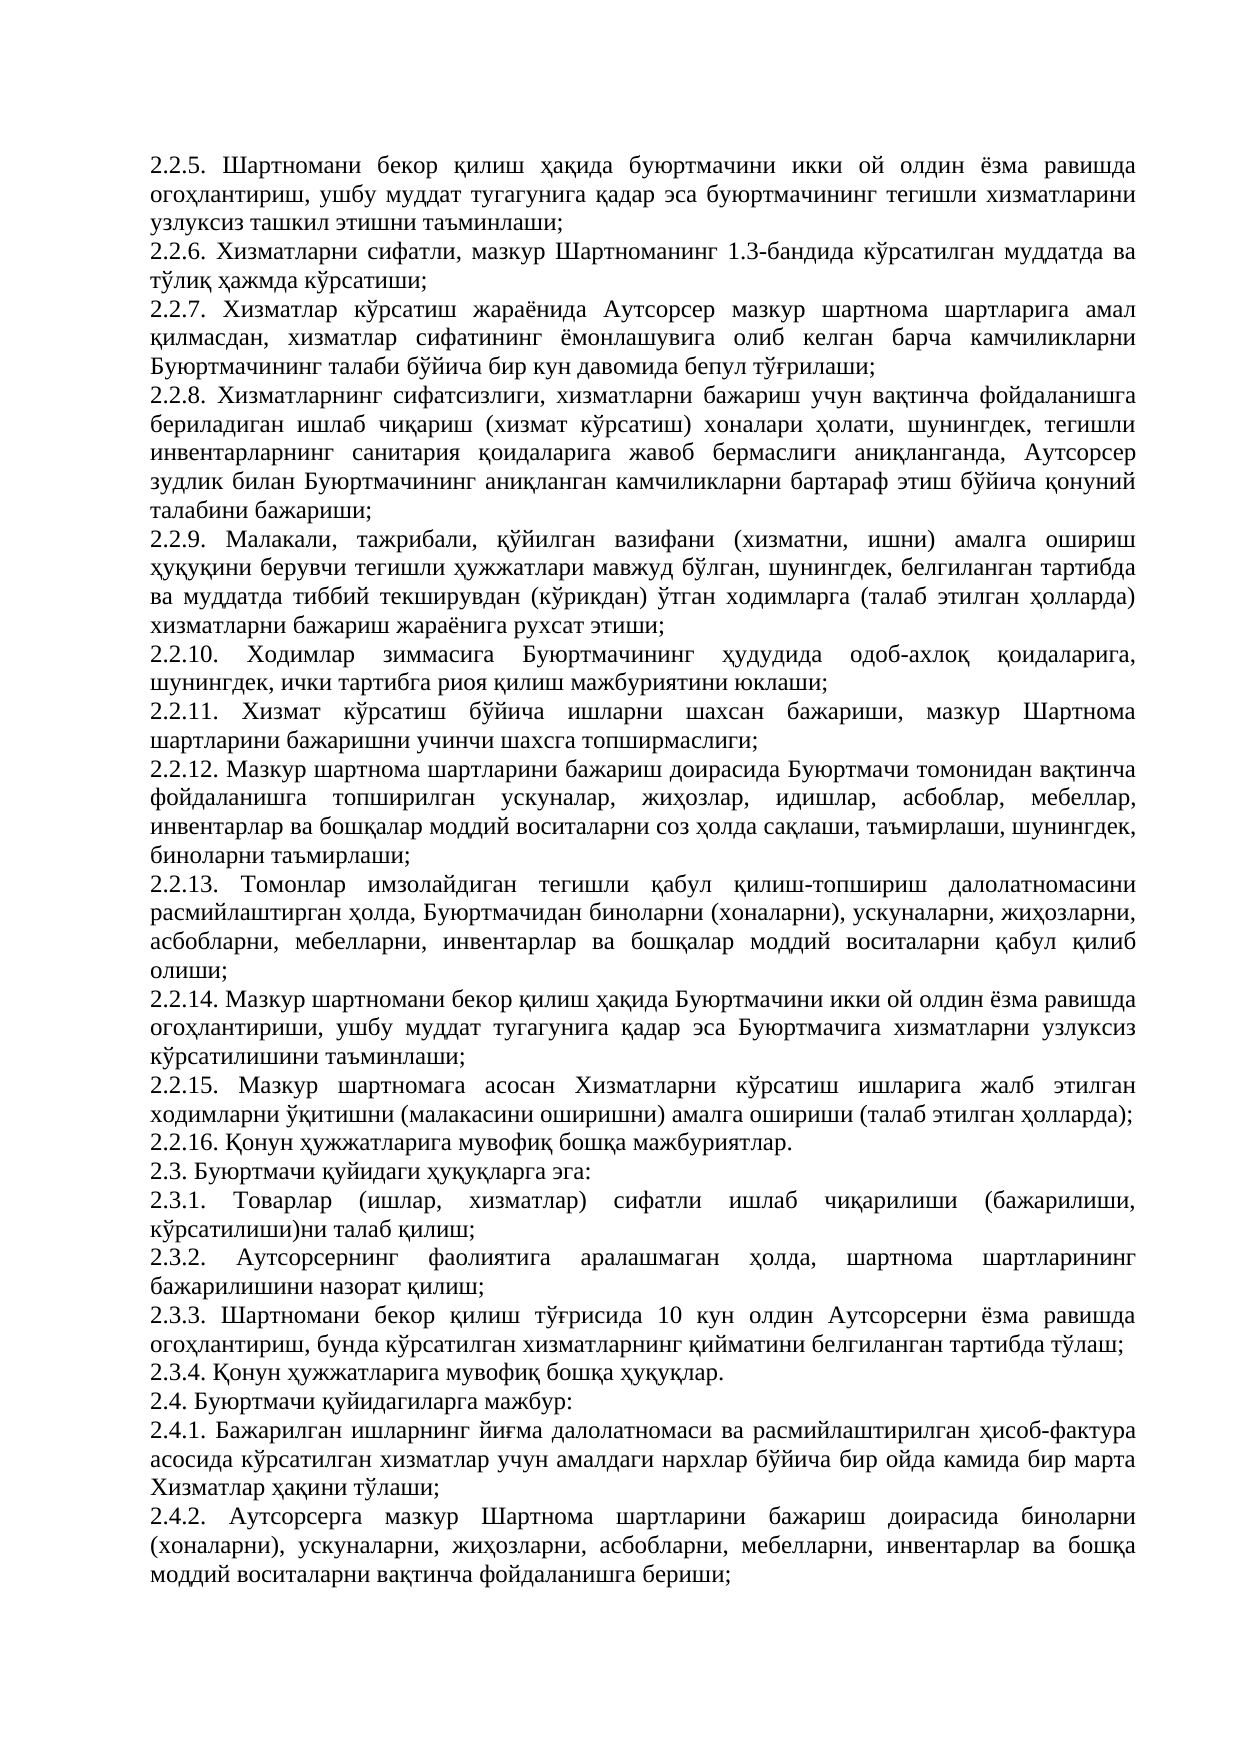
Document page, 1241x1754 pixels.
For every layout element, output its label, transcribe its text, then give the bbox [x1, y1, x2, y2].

text 2.2.11. Хизмат кўрсатиш бўйича ишларни шахсан бажариши, мазкур Шартнома шартларини бажаришни учинчи шахсга топширмаслиги; [150, 696, 1137, 754]
text 2.2.14. Мазкур шартномани бекор қилиш ҳақида Буюртмачини икки ой олдин ёзма равишда огоҳлантириши, ушбу муддат тугагунига қадар эса Буюртмачига хизматларни узлуксиз кўрсатилишини таъминлаши; [150, 984, 1137, 1070]
text 2.2.9. Малакали, тажрибали, қўйилган вазифани (хизматни, ишни) амалга ошириш ҳуқуқини берувчи тегишли ҳужжатлари мавжуд бўлган, шунингдек, белгиланган тартибда ва муддатда тиббий текширувдан (кўрикдан) ўтган ходимларга (талаб этилган ҳолларда) хизматларни бажариш жараёнига рухсат этиши; [150, 524, 1137, 639]
text 2.2.16. Қонун ҳужжатларига мувофиқ бошқа мажбуриятлар. [150, 1127, 1137, 1156]
text 2.2.13. Томонлар имзолайдиган тегишли қабул қилиш-топшириш далолатномасини расмийлаштирган ҳолда, Буюртмачидан биноларни (хоналарни), ускуналарни, жиҳозларни, асбобларни, мебелларни, инвентарлар ва бошқалар моддий воситаларни қабул қилиб олиши; [150, 869, 1137, 984]
text 2.4.1. Бажарилган ишларнинг йиғма далолатномаси ва расмийлаштирилган ҳисоб-фактура асосида кўрсатилган хизматлар учун амалдаги нархлар бўйича бир ойда камида бир марта Хизматлар ҳақини тўлаши; [150, 1415, 1137, 1501]
text 2.2.12. Мазкур шартнома шартларини бажариш доирасида Буюртмачи томонидан вақтинча фойдаланишга топширилган ускуналар, жиҳозлар, идишлар, асбоблар, мебеллар, инвентарлар ва бошқалар моддий воситаларни соз ҳолда сақлаши, таъмирлаши, шунингдек, биноларни таъмирлаши; [150, 754, 1137, 869]
text 2.2.7. Хизматлар кўрсатиш жараёнида Аутсорсер мазкур шартнома шартларига амал қилмасдан, хизматлар сифатининг ёмонлашувига олиб келган барча камчиликларни Буюртмачининг талаби бўйича бир кун давомида бепул тўғрилаши; [150, 294, 1137, 380]
text 2.3. Буюртмачи қуйидаги ҳуқуқларга эга: [150, 1156, 1137, 1185]
text 2.2.5. Шартномани бекор қилиш ҳақида буюртмачини икки ой олдин ёзма равишда огоҳлантириш, ушбу муддат тугагунига қадар эса буюртмачининг тегишли хизматларини узлуксиз ташкил этишни таъминлаши; [150, 150, 1137, 236]
text 2.3.1. Товарлар (ишлар, хизматлар) сифатли ишлаб чиқарилиши (бажарилиши, кўрсатилиши)ни талаб қилиш; [150, 1185, 1137, 1242]
text 2.3.3. Шартномани бекор қилиш тўғрисида 10 кун олдин Аутсорсерни ёзма равишда огоҳлантириш, бунда кўрсатилган хизматларнинг қийматини белгиланган тартибда тўлаш; [150, 1300, 1137, 1357]
text 2.2.6. Хизматларни сифатли, мазкур Шартноманинг 1.3-бандида кўрсатилган муддатда ва тўлиқ ҳажмда кўрсатиши; [150, 236, 1137, 294]
text 2.3.2. Аутсорсернинг фаолиятига аралашмаган ҳолда, шартнома шартларининг бажарилишини назорат қилиш; [150, 1242, 1137, 1300]
text 2.2.8. Хизматларнинг сифатсизлиги, хизматларни бажариш учун вақтинча фойдаланишга бериладиган ишлаб чиқариш (хизмат кўрсатиш) хоналари ҳолати, шунингдек, тегишли инвентарларнинг санитария қоидаларига жавоб бермаслиги аниқланганда, Аутсорсер зудлик билан Буюртмачининг аниқланган камчиликларни бартараф этиш бўйича қонуний талабини бажариши; [150, 380, 1137, 524]
text 2.2.15. Мазкур шартномага асосан Хизматларни кўрсатиш ишларига жалб этилган ходимларни ўқитишни (малакасини оширишни) амалга ошириши (талаб этилган ҳолларда); [150, 1070, 1137, 1127]
text 2.4. Буюртмачи қуйидагиларга мажбур: [150, 1386, 1137, 1415]
text 2.2.10. Ходимлар зиммасига Буюртмачининг ҳудудида одоб-ахлоқ қоидаларига, шунингдек, ички тартибга риоя қилиш мажбуриятини юклаши; [150, 639, 1137, 696]
text 2.3.4. Қонун ҳужжатларига мувофиқ бошқа ҳуқуқлар. [150, 1357, 1137, 1386]
text 2.4.2. Аутсорсерга мазкур Шартнома шартларини бажариш доирасида биноларни (хоналарни), ускуналарни, жиҳозларни, асбобларни, мебелларни, инвентарлар ва бошқа моддий воситаларни вақтинча фойдаланишга бериши; [150, 1501, 1137, 1587]
